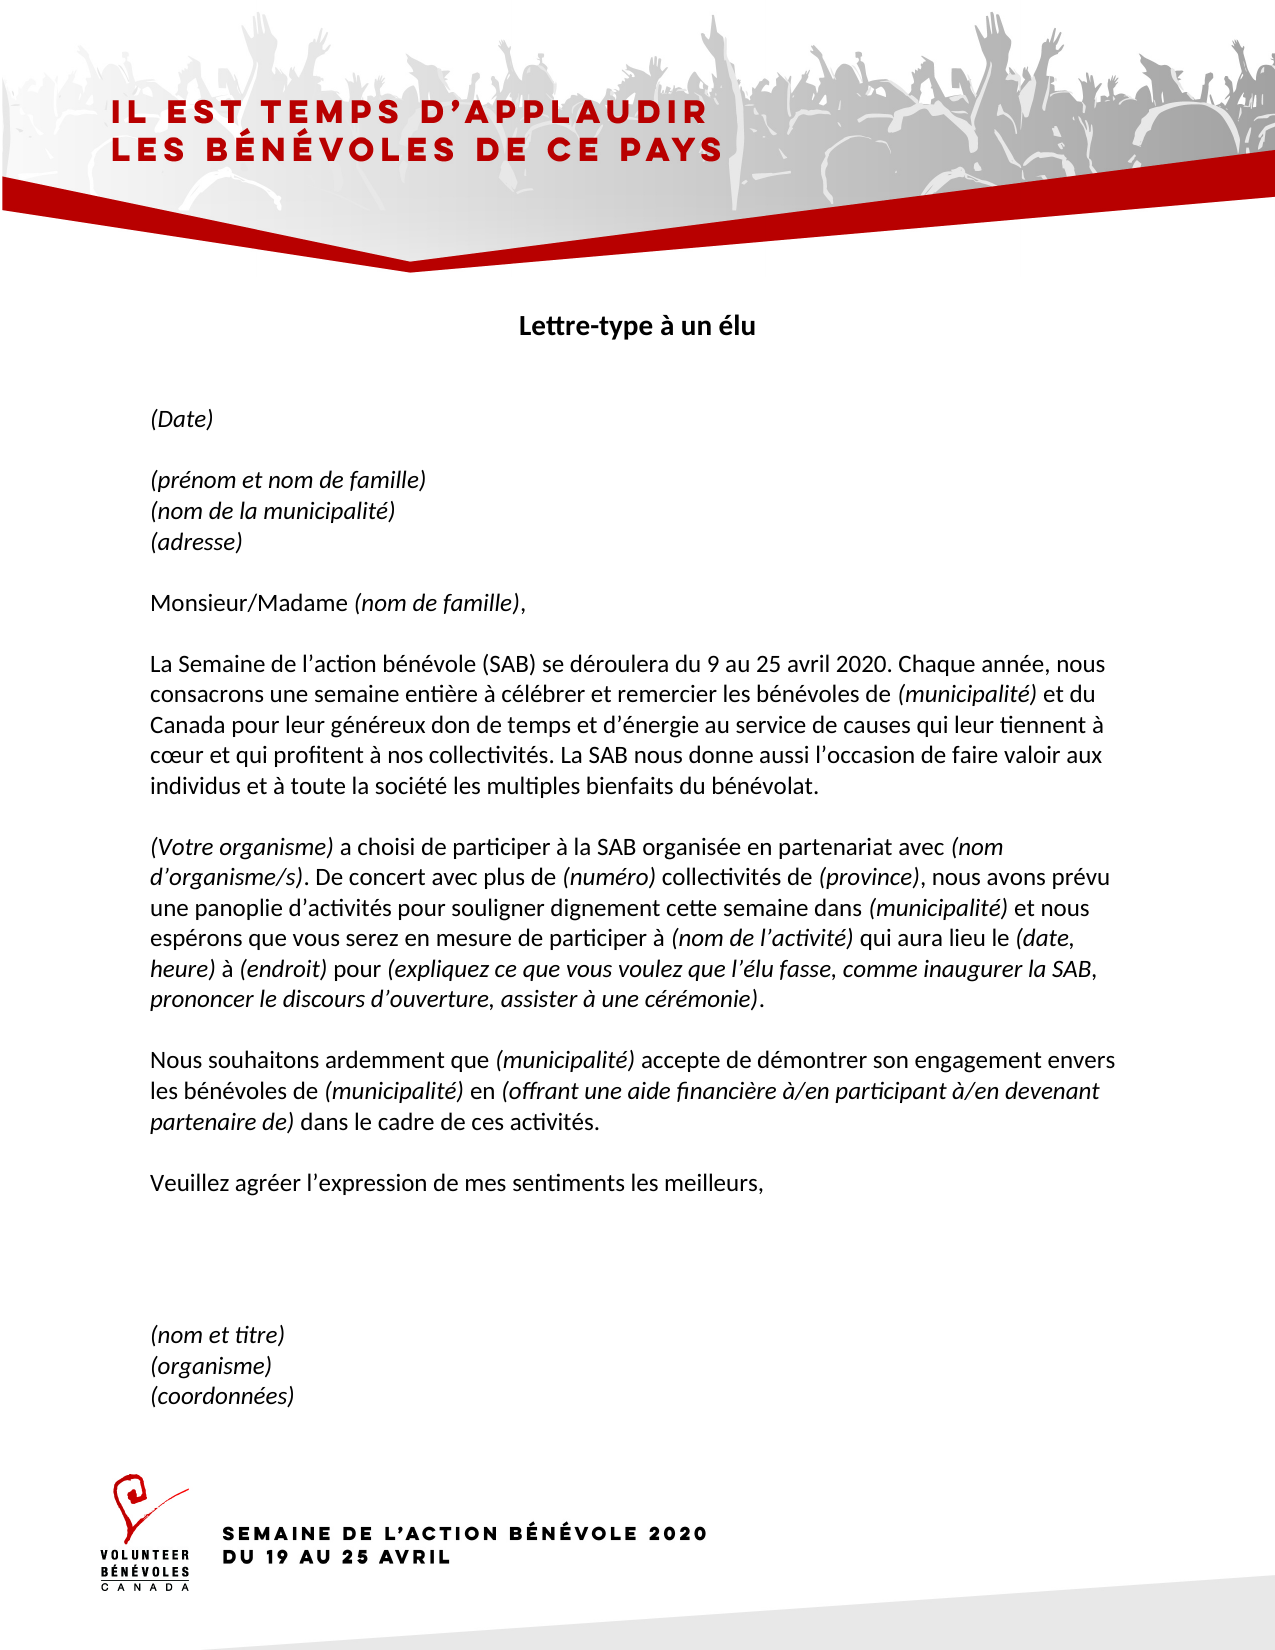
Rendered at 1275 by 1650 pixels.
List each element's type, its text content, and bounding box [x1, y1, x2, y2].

text (nom et titre) [150, 1319, 1125, 1350]
text La Semaine de l’action bénévole (SAB) se déroulera du 9 au 25 avril 2020. Chaque année, nous consacrons une semaine entière à célébrer et remercier les bénévoles de (municipalité) et du Canada pour leur généreux don de temps et d’énergie au service de causes qui leur tiennent à cœur et qui profitent à nos collectivités. La SAB nous donne aussi l’occasion de faire valoir aux individus et à toute la société les multiples bienfaits du bénévolat. [150, 648, 1125, 800]
text Lettre-type à un élu [150, 307, 1125, 343]
picture [0, 1474, 1275, 1650]
text Veuillez agréer l’expression de mes sentiments les meilleurs, [150, 1167, 1125, 1197]
text (Date) [150, 404, 1125, 434]
text (prénom et nom de famille) [150, 465, 1125, 495]
picture [2, 0, 1275, 277]
text Nous souhaitons ardemment que (municipalité) accepte de démontrer son engagement envers les bénévoles de (municipalité) en (offrant une aide financière à/en participant à/en devenant partenaire de) dans le cadre de ces activités. [150, 1044, 1125, 1136]
text (nom de la municipalité) [150, 495, 1125, 526]
text (coordonnées) [150, 1380, 1125, 1411]
text Monsieur/Madame (nom de famille), [150, 587, 1125, 617]
text (organisme) [150, 1350, 1125, 1380]
text (Votre organisme) a choisi de participer à la SAB organisée en partenariat avec (nom d’organisme/s). De concert avec plus de (numéro) collectivités de (province), nous avons prévu une panoplie d’activités pour souligner dignement cette semaine dans (municipalité) et nous espérons que vous serez en mesure de participer à (nom de l’activité) qui aura lieu le (date, heure) à (endroit) pour (expliquez ce que vous voulez que l’élu fasse, comme inaugurer la SAB, prononcer le discours d’ouverture, assister à une cérémonie). [150, 831, 1125, 1014]
text (adresse) [150, 526, 1125, 556]
